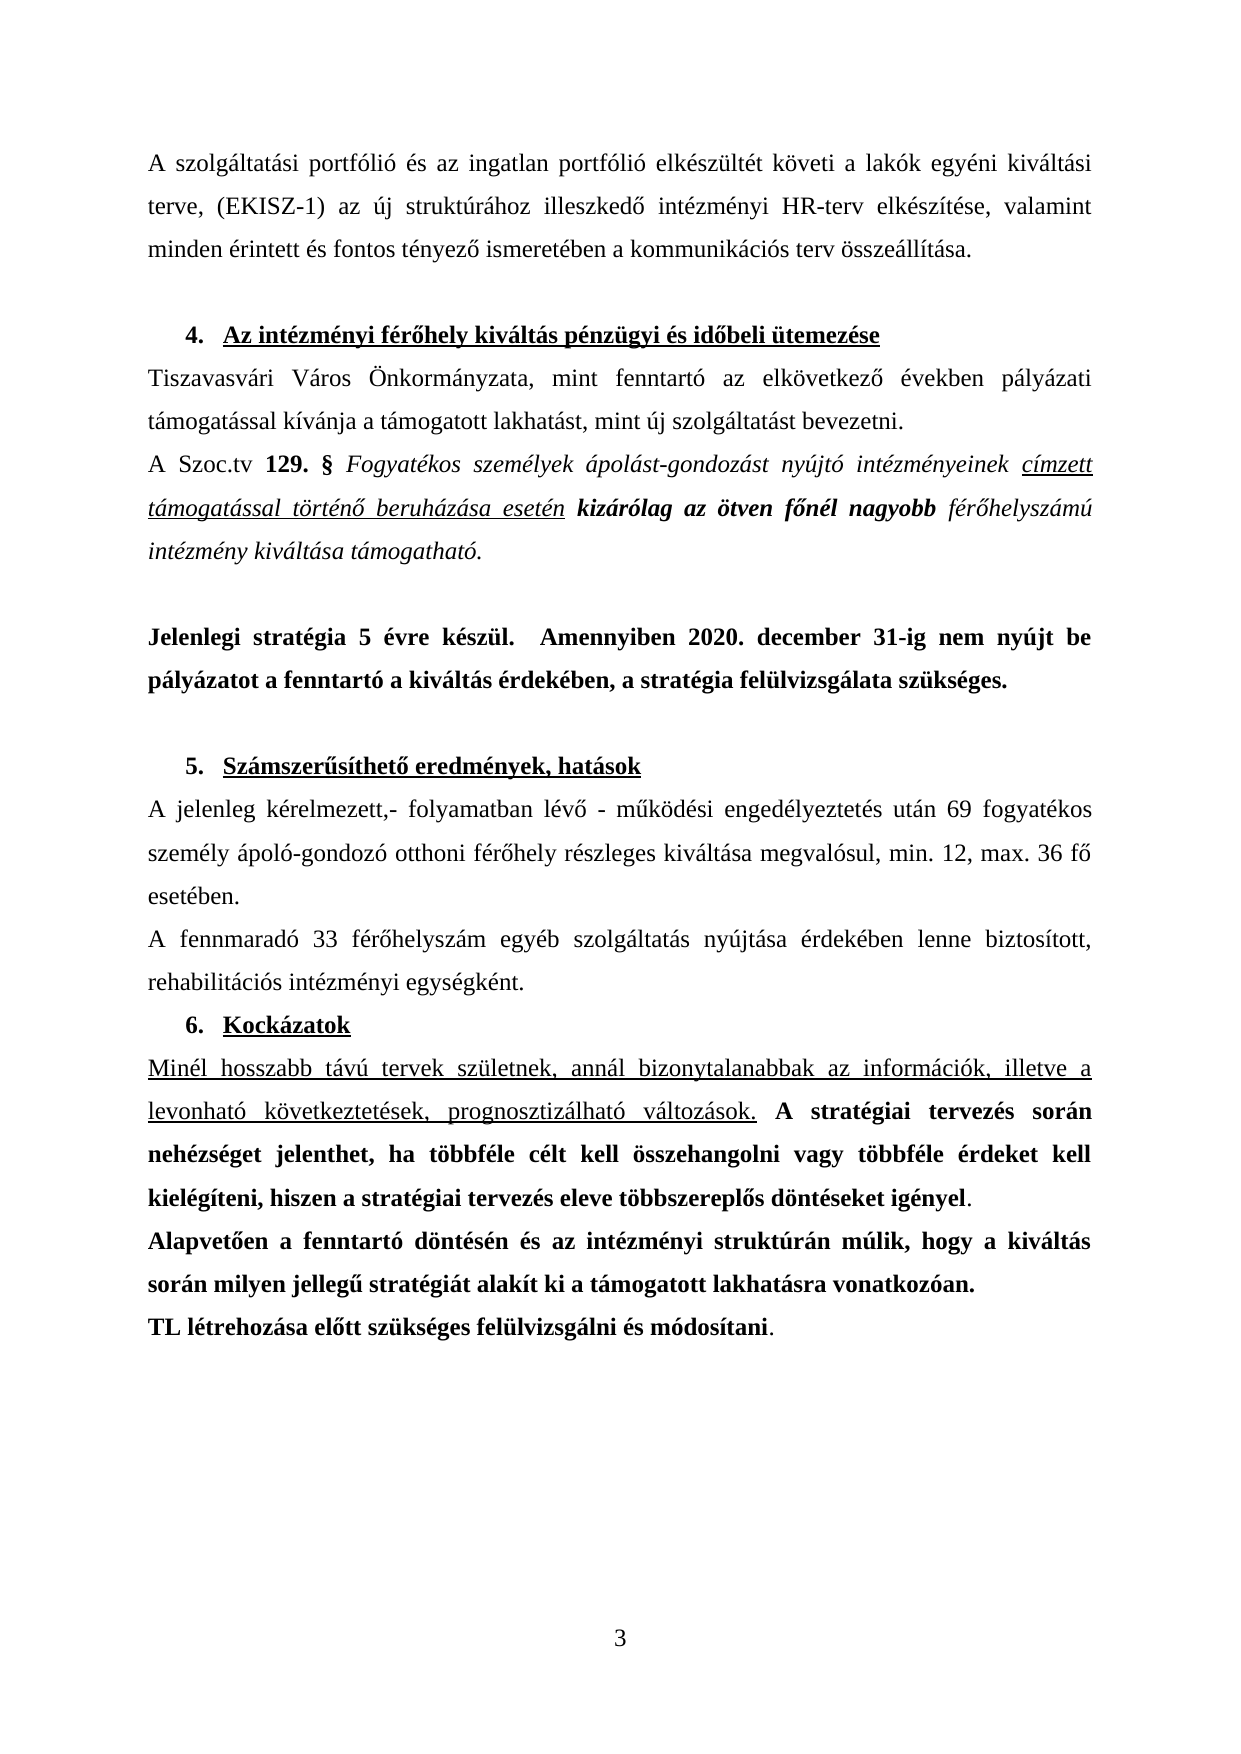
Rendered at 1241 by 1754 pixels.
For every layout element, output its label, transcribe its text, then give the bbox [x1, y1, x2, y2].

text A Szoc.tv 129. § Fogyatékos személyek ápolást-gondozást nyújtó intézményeinek címzett támogatással történő beruházása esetén kizárólag az ötven főnél nagyobb férőhelyszámú intézmény kiváltása támogatható. [148, 449, 1093, 564]
list Számszerűsíthető eredmények, hatások [185, 751, 1093, 780]
list Az intézményi férőhely kiváltás pénzügyi és időbeli ütemezése [185, 320, 1093, 349]
text A szolgáltatási portfólió és az ingatlan portfólió elkészültét követi a lakók egyéni kiváltási terve, (EKISZ-1) az új struktúrához illeszkedő intézményi HR-terv elkészítése, valamint minden érintett és fontos tényező ismeretében a kommunikációs terv összeállítása. [148, 148, 1093, 263]
text A fennmaradó 33 férőhelyszám egyéb szolgáltatás nyújtása érdekében lenne biztosított, rehabilitációs intézményi egységként. [148, 924, 1093, 996]
text Minél hosszabb távú tervek születnek, annál bizonytalanabbak az információk, illetve a levonható következtetések, prognosztizálható változások. A stratégiai tervezés során nehézséget jelenthet, ha többféle célt kell összehangolni vagy többféle érdeket kell kielégíteni, hiszen a stratégiai tervezés eleve többszereplős döntéseket igényel. [148, 1053, 1093, 1211]
text Jelenlegi stratégia 5 évre készül. Amennyiben 2020. december 31-ig nem nyújt be pályázatot a fenntartó a kiváltás érdekében, a stratégia felülvizsgálata szükséges. [148, 622, 1093, 694]
text TL létrehozása előtt szükséges felülvizsgálni és módosítani. [148, 1312, 1093, 1341]
text Tiszavasvári Város Önkormányzata, mint fenntartó az elkövetkező években pályázati támogatással kívánja a támogatott lakhatást, mint új szolgáltatást bevezetni. [148, 363, 1093, 435]
text Alapvetően a fenntartó döntésén és az intézményi struktúrán múlik, hogy a kiváltás során milyen jellegű stratégiát alakít ki a támogatott lakhatásra vonatkozóan. [148, 1226, 1093, 1298]
list Kockázatok [185, 1010, 1093, 1039]
text A jelenleg kérelmezett,- folyamatban lévő - működési engedélyeztetés után 69 fogyatékos személy ápoló-gondozó otthoni férőhely részleges kiváltása megvalósul, min. 12, max. 36 fő esetében. [148, 794, 1093, 909]
